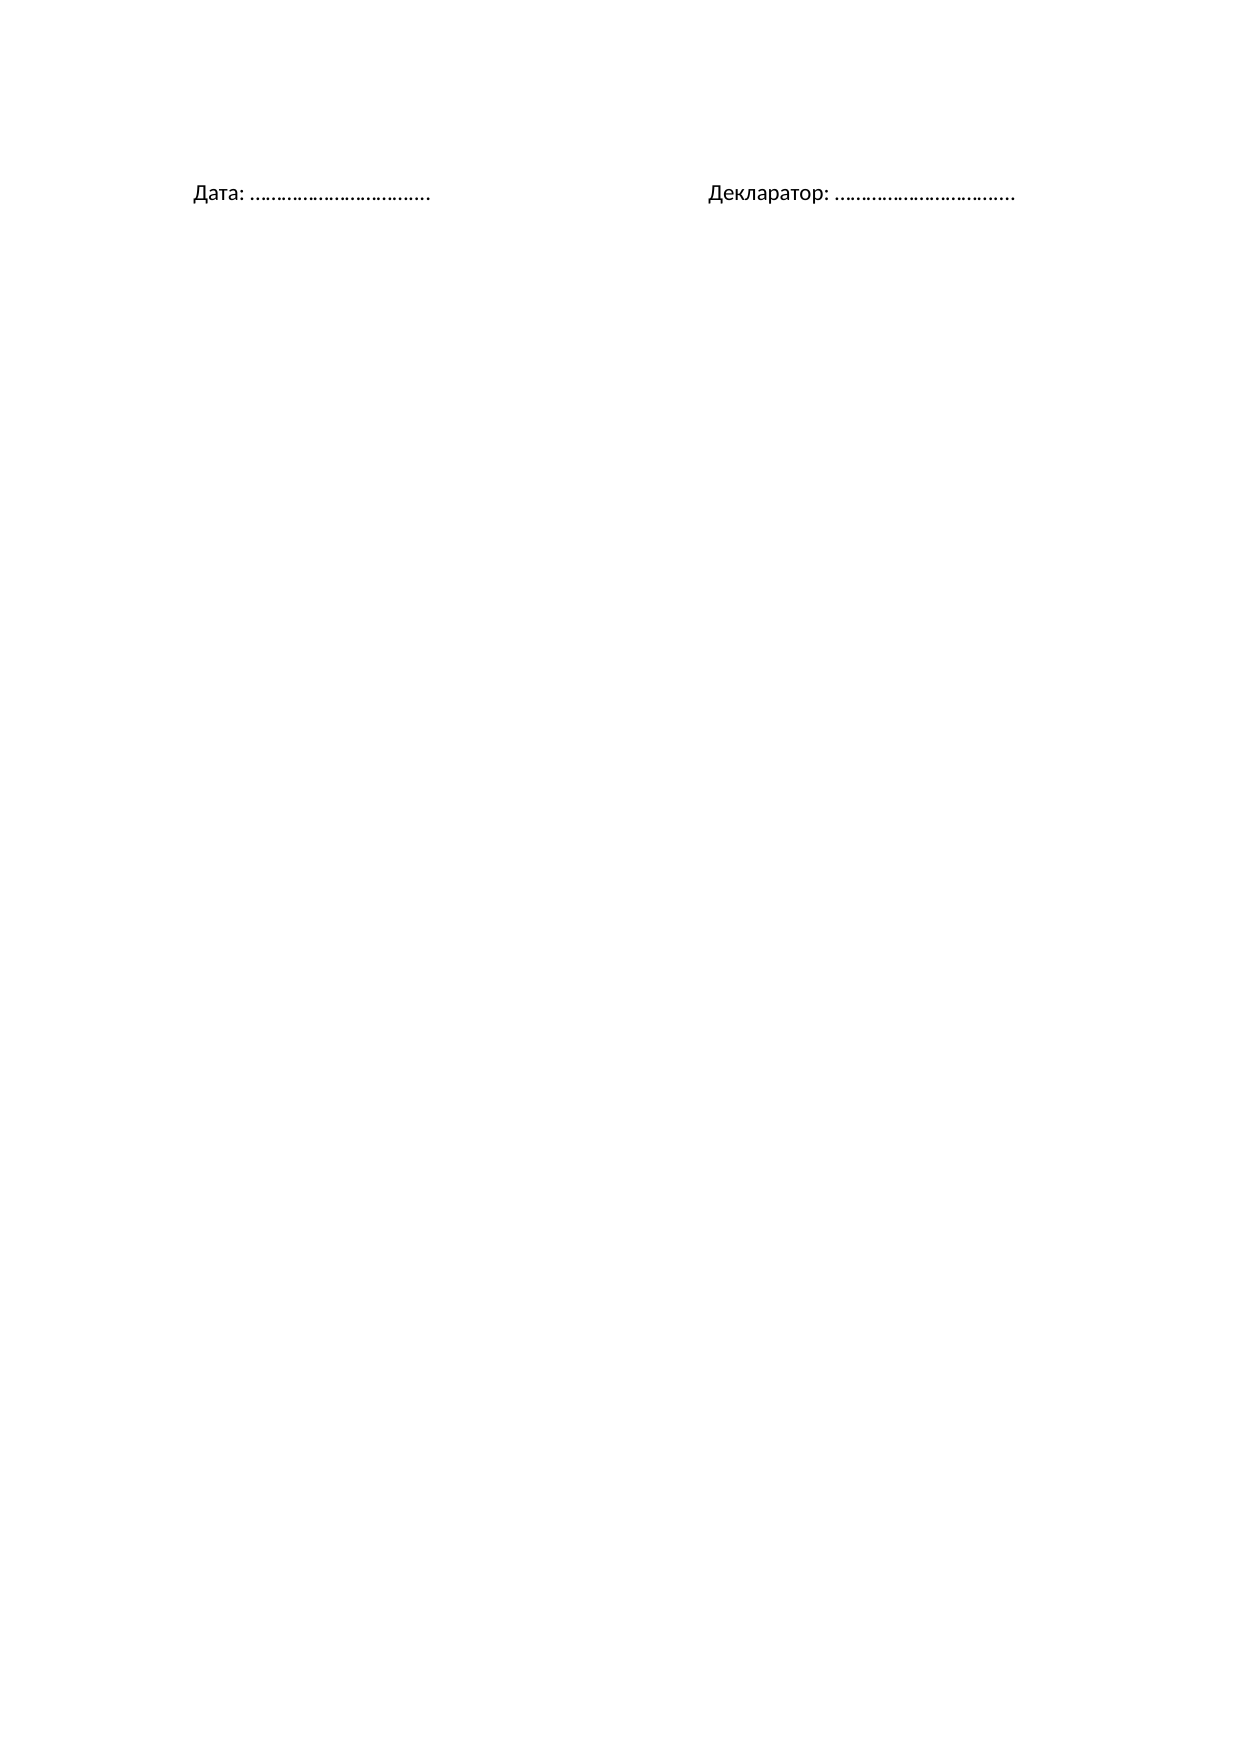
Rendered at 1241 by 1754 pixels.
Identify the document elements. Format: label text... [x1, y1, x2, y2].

list Дата: ………………………….... Декларатор: ………………………….... [193, 178, 1122, 207]
